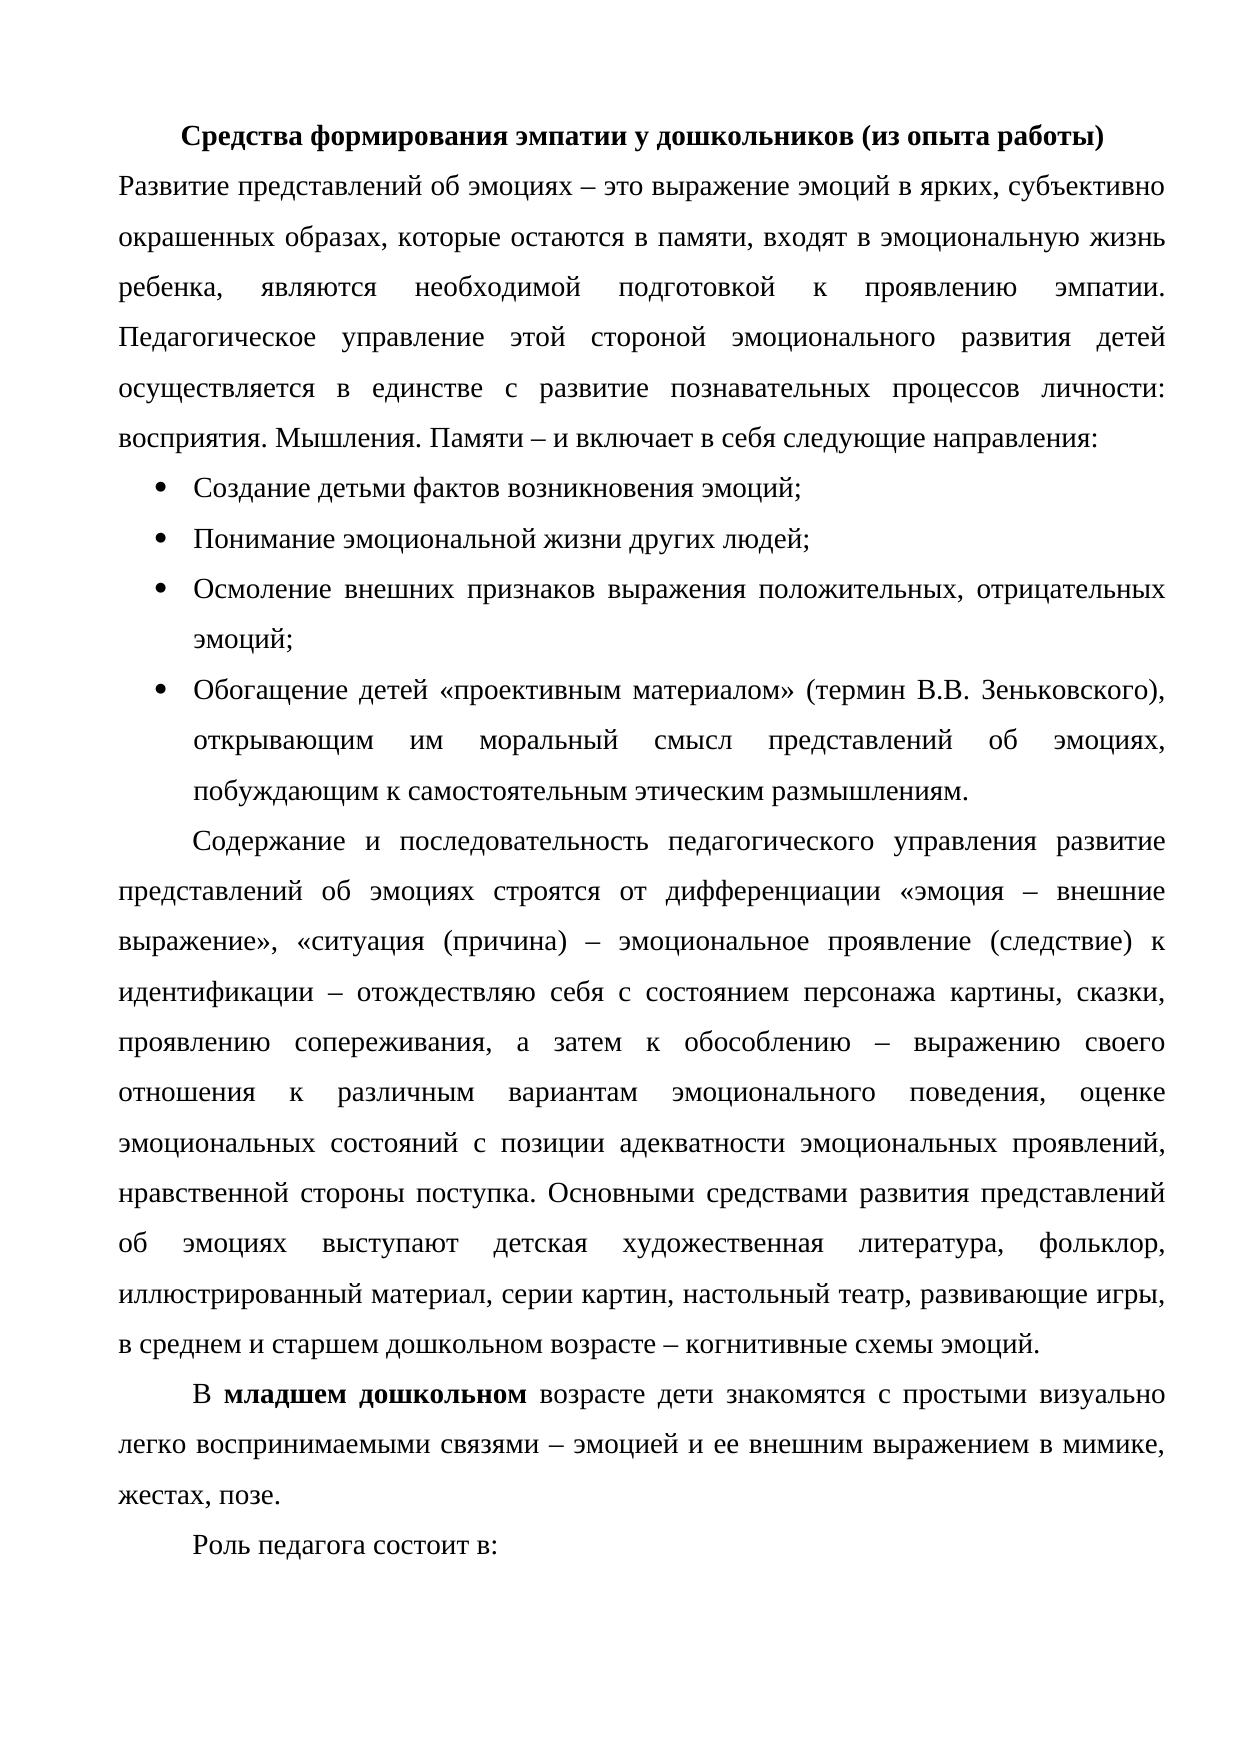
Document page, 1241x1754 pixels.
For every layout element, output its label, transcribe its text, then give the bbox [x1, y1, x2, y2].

text Средства формирования эмпатии у дошкольников (из опыта работы) [118, 118, 1167, 152]
list Осмоление внешних признаков выражения положительных, отрицательных эмоций; [156, 571, 1167, 655]
list Обогащение детей «проективным материалом» (термин В.В. Зеньковского), открывающим им моральный смысл представлений об эмоциях, побуждающим к самостоятельным этическим размышлениям. [156, 672, 1167, 806]
list Роль педагога состоит в: [118, 1527, 1167, 1561]
list Создание детьми фактов возникновения эмоций; [156, 470, 1167, 504]
list Содержание и последовательность педагогического управления развитие представлений об эмоциях строятся от дифференциации «эмоция – внешние выражение», «ситуация (причина) – эмоциональное проявление (следствие) к идентификации – отождествляю себя с состоянием персонажа картины, сказки, проявлению сопереживания, а затем к обособлению – выражению своего отношения к различным вариантам эмоционального поведения, оценке эмоциональных состояний с позиции адекватности эмоциональных проявлений, нравственной стороны поступка. Основными средствами развития представлений об эмоциях выступают детская художественная литература, фольклор, иллюстрированный материал, серии картин, настольный театр, развивающие игры, в среднем и старшем дошкольном возрасте – когнитивные схемы эмоций. [118, 823, 1167, 1359]
list В младшем дошкольном возрасте дети знакомятся с простыми визуально легко воспринимаемыми связями – эмоцией и ее внешним выражением в мимике, жестах, позе. [118, 1376, 1167, 1511]
list Понимание эмоциональной жизни других людей; [156, 521, 1167, 554]
text Развитие представлений об эмоциях – это выражение эмоций в ярких, субъективно окрашенных образах, которые остаются в памяти, входят в эмоциональную жизнь ребенка, являются необходимой подготовкой к проявлению эмпатии. Педагогическое управление этой стороной эмоционального развития детей осуществляется в единстве с развитие познавательных процессов личности: восприятия. Мышления. Памяти – и включает в себя следующие направления: [118, 168, 1167, 453]
